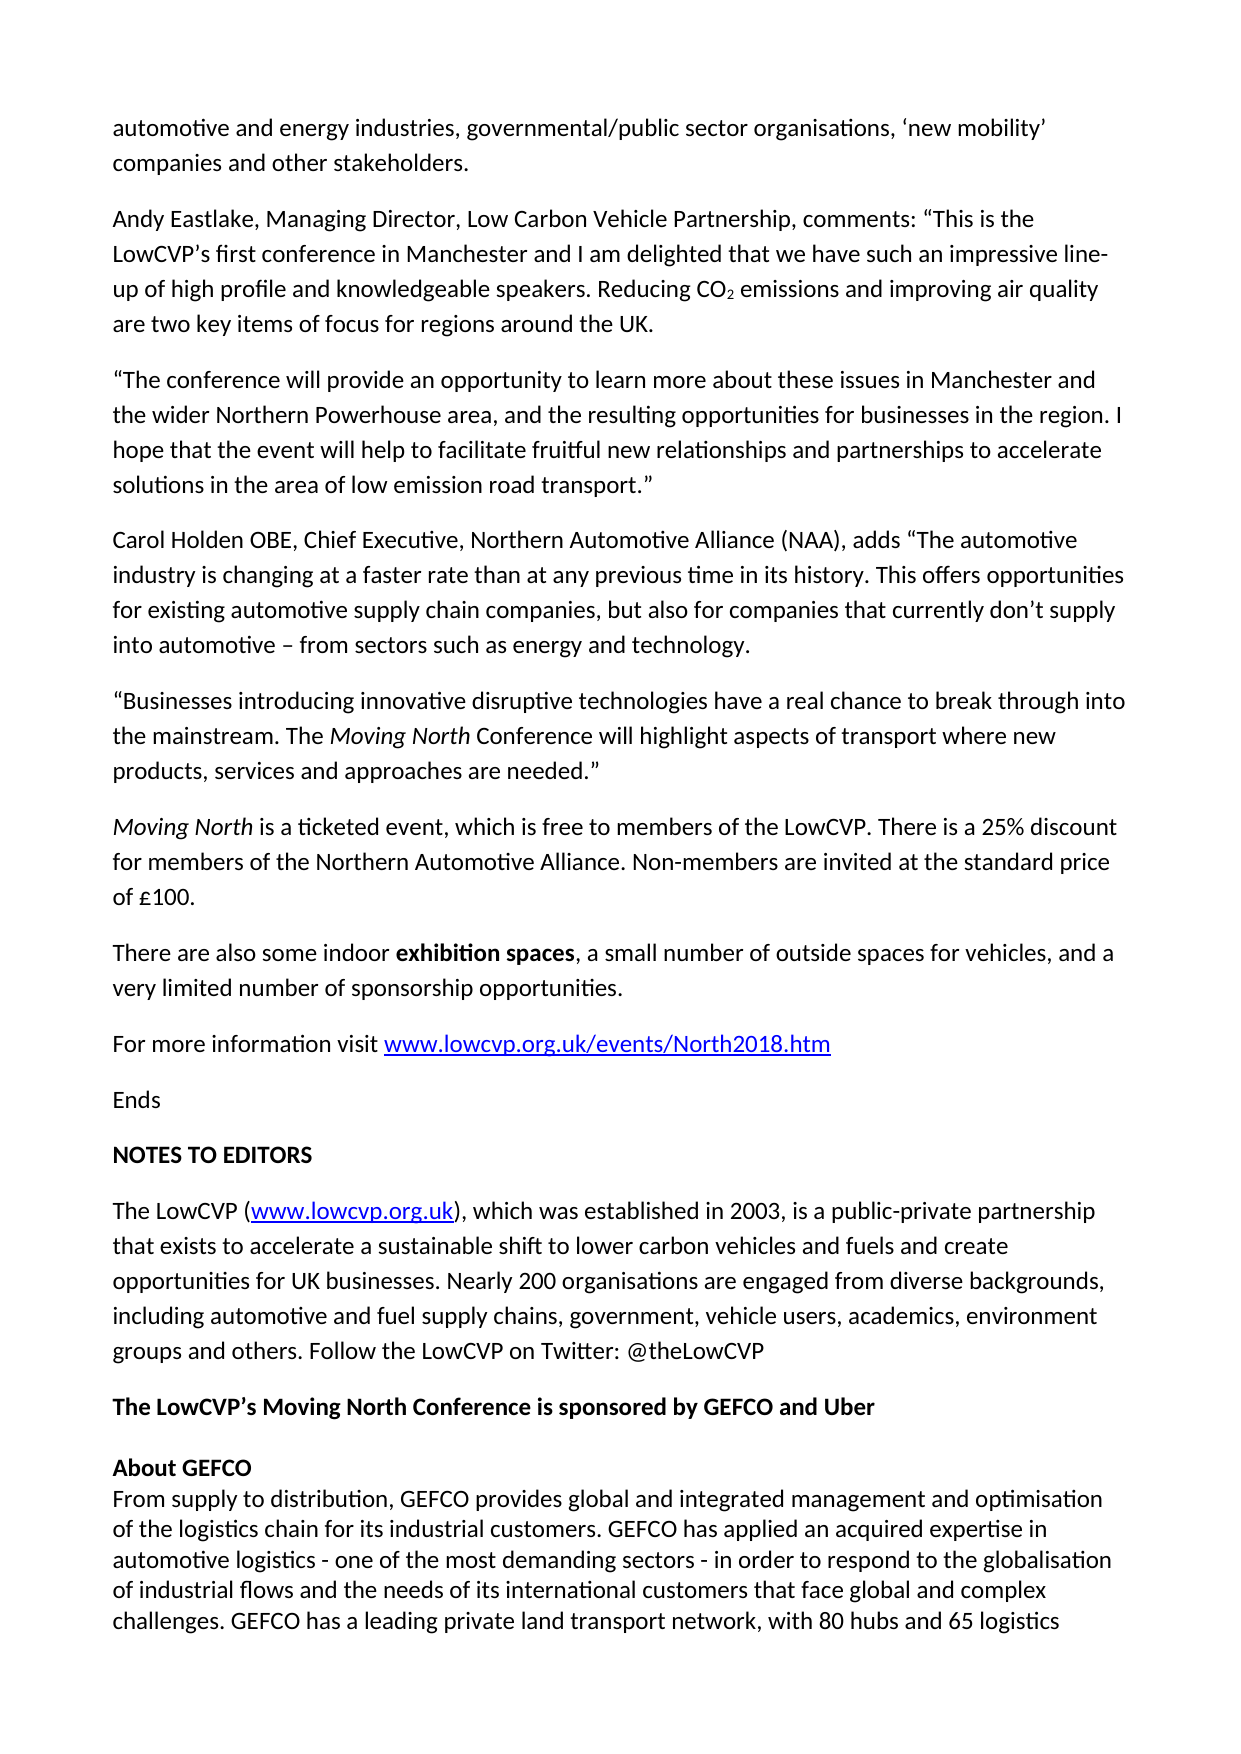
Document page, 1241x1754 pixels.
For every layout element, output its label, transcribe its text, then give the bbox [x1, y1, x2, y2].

text The LowCVP (www.lowcvp.org.uk), which was established in 2003, is a public-private partnership that exists to accelerate a sustainable shift to lower carbon vehicles and fuels and create opportunities for UK businesses. Nearly 200 organisations are engaged from diverse backgrounds, including automotive and fuel supply chains, government, vehicle users, academics, environment groups and others. Follow the LowCVP on Twitter: @theLowCVP [112, 1196, 1128, 1366]
text NOTES TO EDITORS [112, 1140, 1128, 1170]
text There are also some indoor exhibition spaces, a small number of outside spaces for vehicles, and a very limited number of sponsorship opportunities. [112, 937, 1128, 1003]
text “Businesses introducing innovative disruptive technologies have a real chance to break through into the mainstream. The Moving North Conference will highlight aspects of transport where new products, services and approaches are needed.” [112, 686, 1128, 786]
text Andy Eastlake, Managing Director, Low Carbon Vehicle Partnership, comments: “This is the LowCVP’s first conference in Manchester and I am delighted that we have such an impressive line-up of high profile and knowledgeable speakers. Reducing CO2 emissions and improving air quality are two key items of focus for regions around the UK. [112, 203, 1128, 338]
text Moving North is a ticketed event, which is free to members of the LowCVP. There is a 25% discount for members of the Northern Automotive Alliance. Non-members are invited at the standard price of £100. [112, 811, 1128, 912]
text Ends [112, 1084, 1128, 1114]
text About GEFCO [112, 1452, 1128, 1483]
text The LowCVP’s Moving North Conference is sponsored by GEFCO and Uber [112, 1391, 1128, 1422]
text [112, 112, 1128, 178]
text Carol Holden OBE, Chief Executive, Northern Automotive Alliance (NAA), adds “The automotive industry is changing at a faster rate than at any previous time in its history. This offers opportunities for existing automotive supply chain companies, but also for companies that currently don’t supply into automotive – from sectors such as energy and technology. [112, 525, 1128, 660]
text For more information visit www.lowcvp.org.uk/events/North2018.htm [112, 1028, 1128, 1058]
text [112, 1483, 1128, 1636]
text “The conference will provide an opportunity to learn more about these issues in Manchester and the wider Northern Powerhouse area, and the resulting opportunities for businesses in the region. I hope that the event will help to facilitate fruitful new relationships and partnerships to accelerate solutions in the area of low emission road transport.” [112, 364, 1128, 499]
